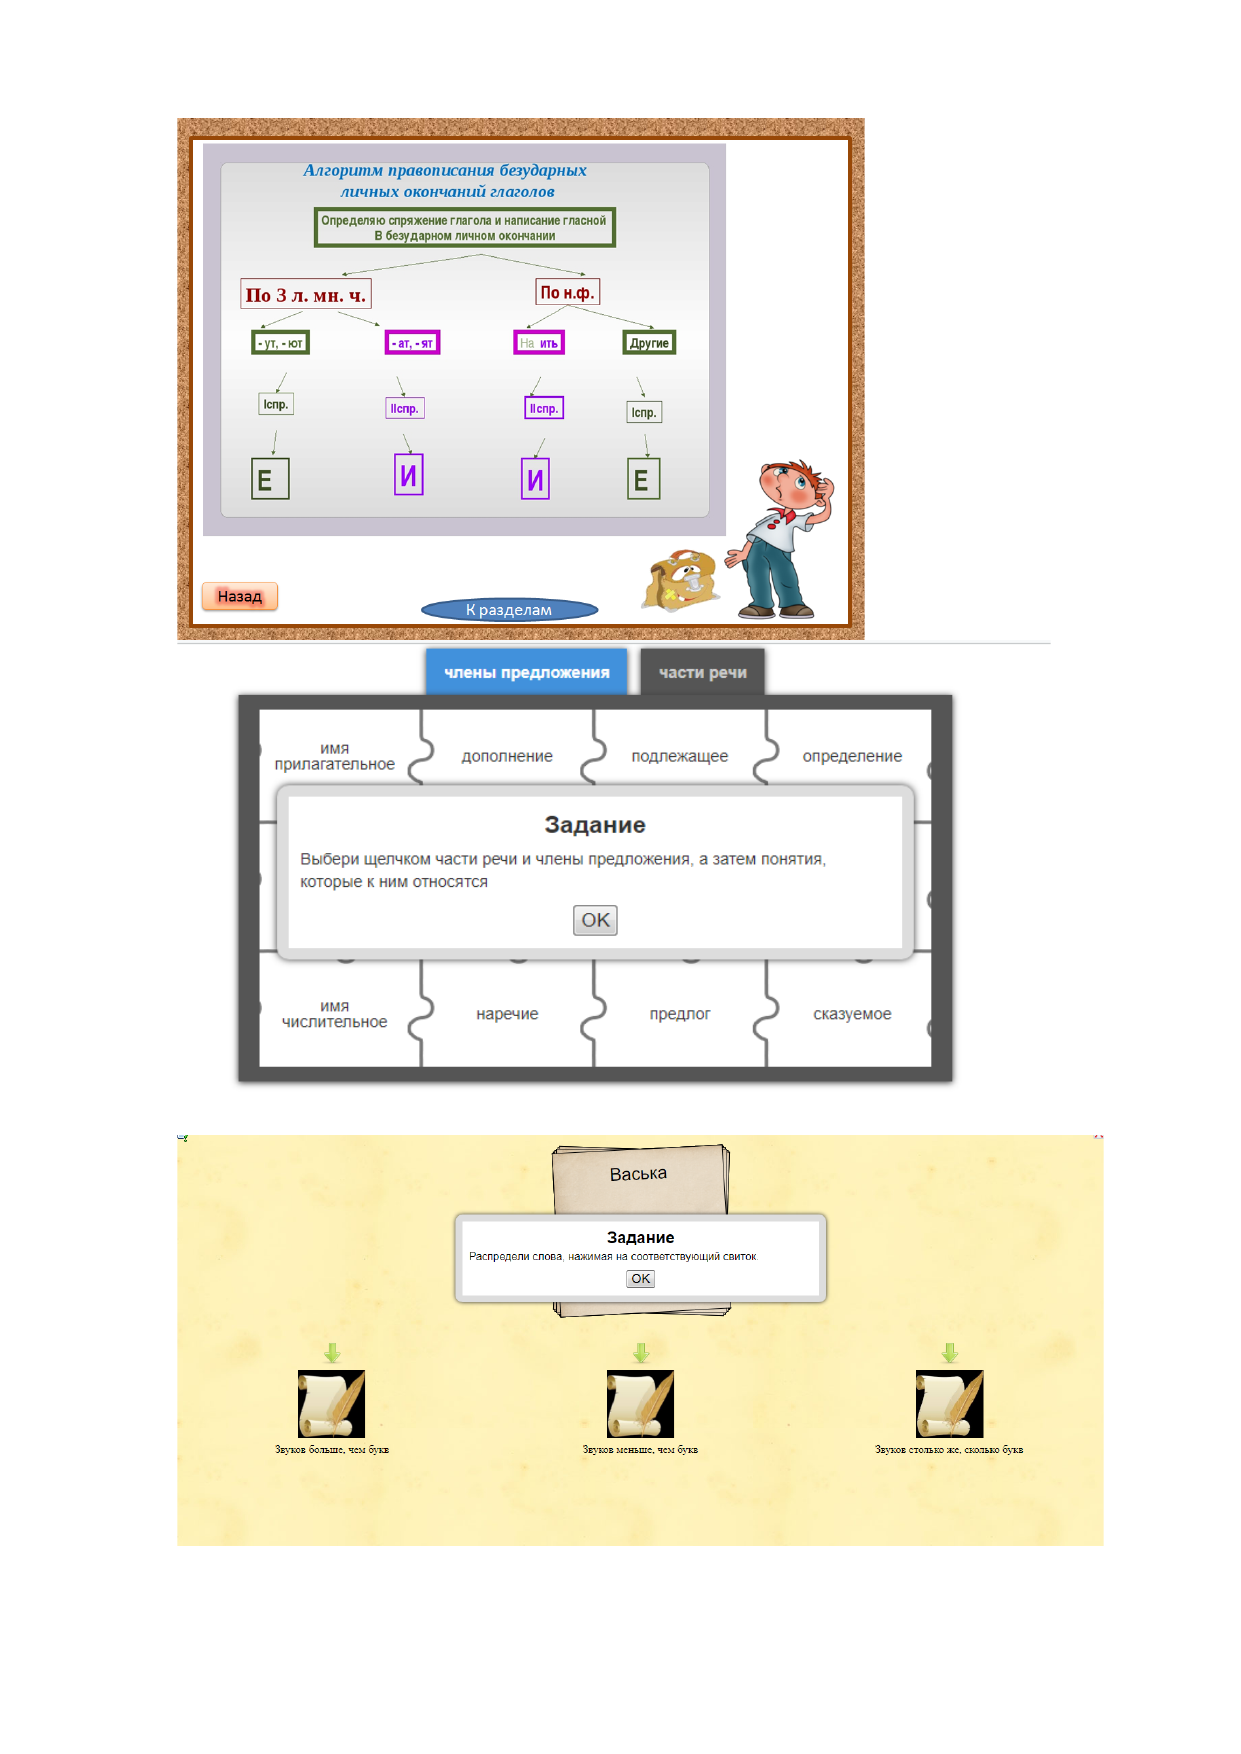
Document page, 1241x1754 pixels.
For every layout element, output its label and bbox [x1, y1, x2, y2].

picture [177, 118, 1104, 1546]
